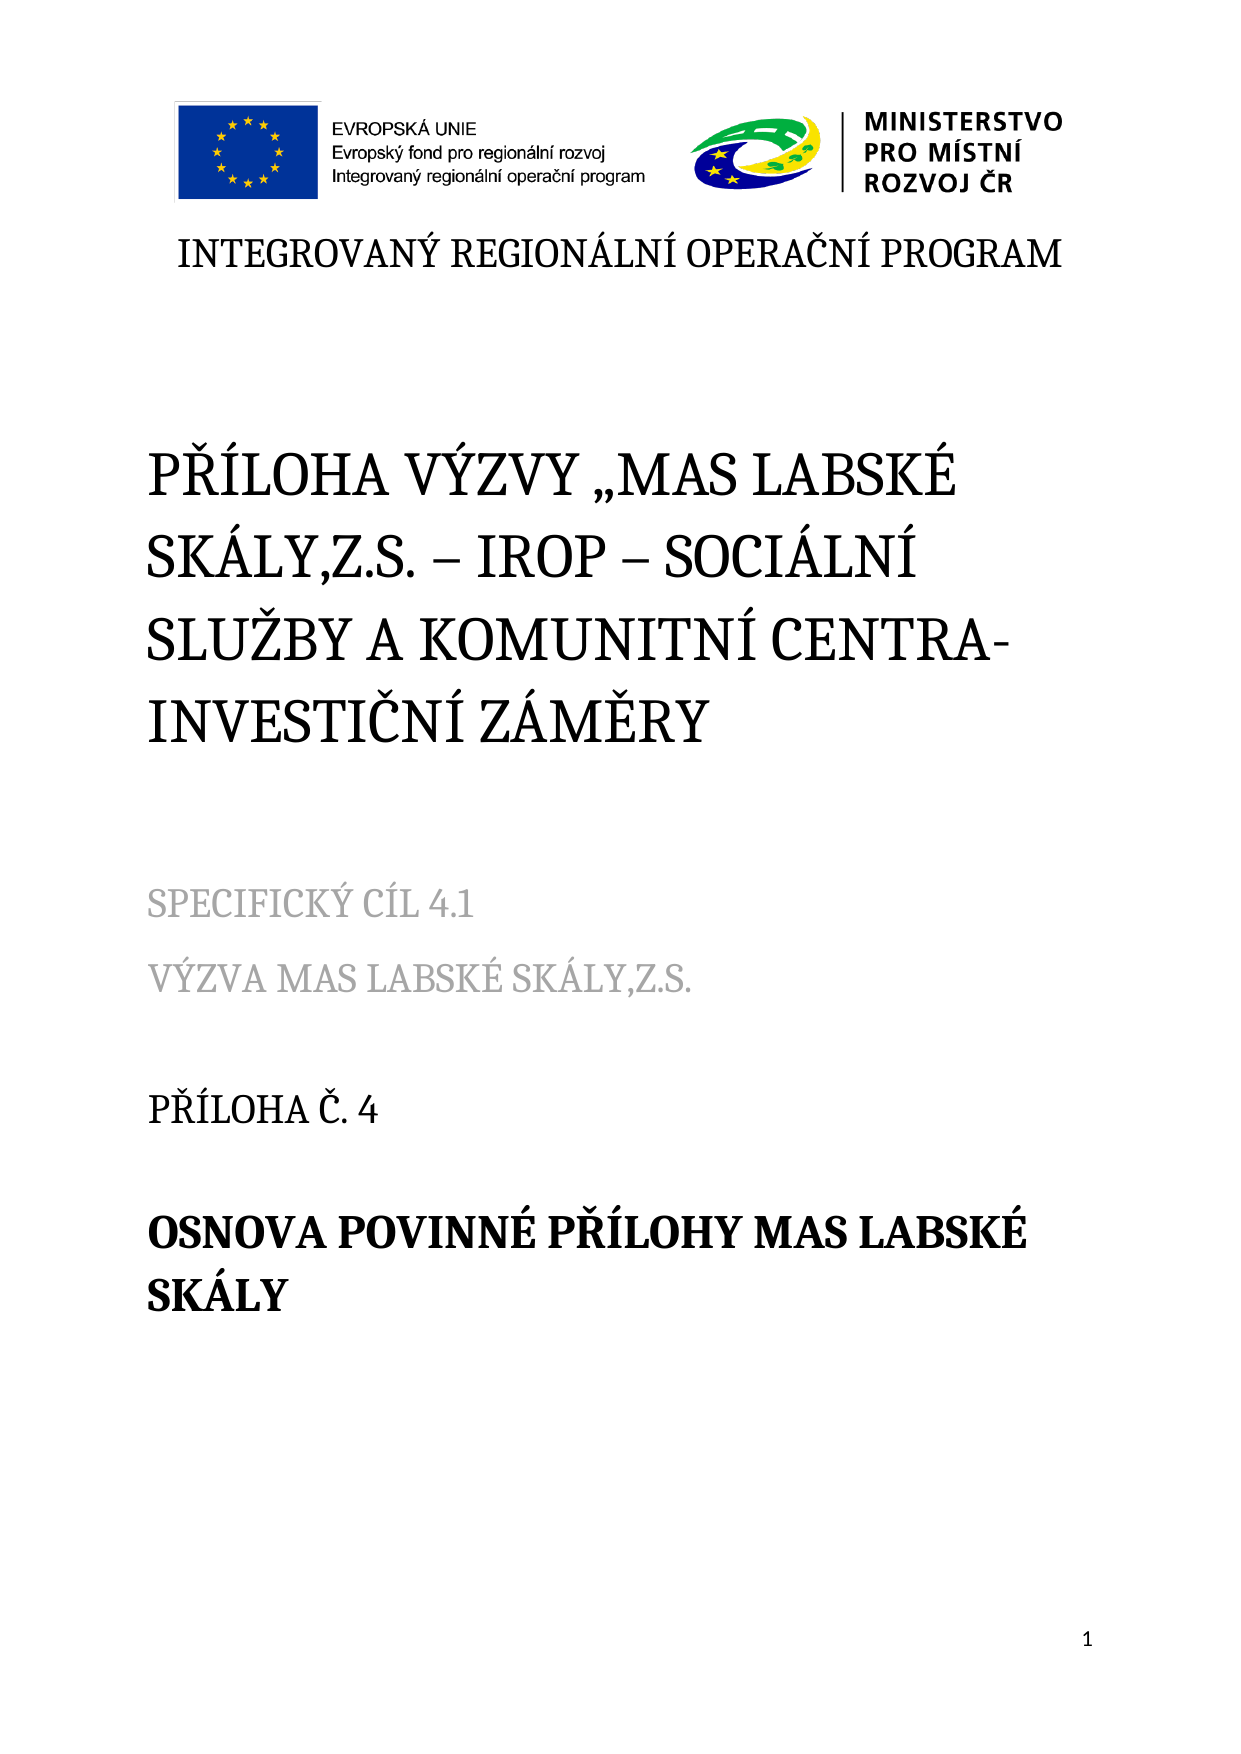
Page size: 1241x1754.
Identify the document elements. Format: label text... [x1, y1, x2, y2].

text Osnova povinné přílohy MAS Labské skály [148, 1205, 1093, 1323]
text výzva MAS Labské skály,z.s. [148, 955, 1093, 1003]
text Specifický cíl 4.1 [148, 879, 1093, 927]
text PŘíloha výzvy „MAS Labské skály,z.s. – IROP – Sociální služby a komunitní centra-investiční záměry [148, 439, 1093, 758]
picture [147, 73, 1093, 230]
text PŘÍLOHA č. 4 [148, 1086, 1093, 1134]
text INTEGROVANÝ REGIONÁLNÍ OPERAČNÍ PROGRAM [148, 230, 1093, 277]
